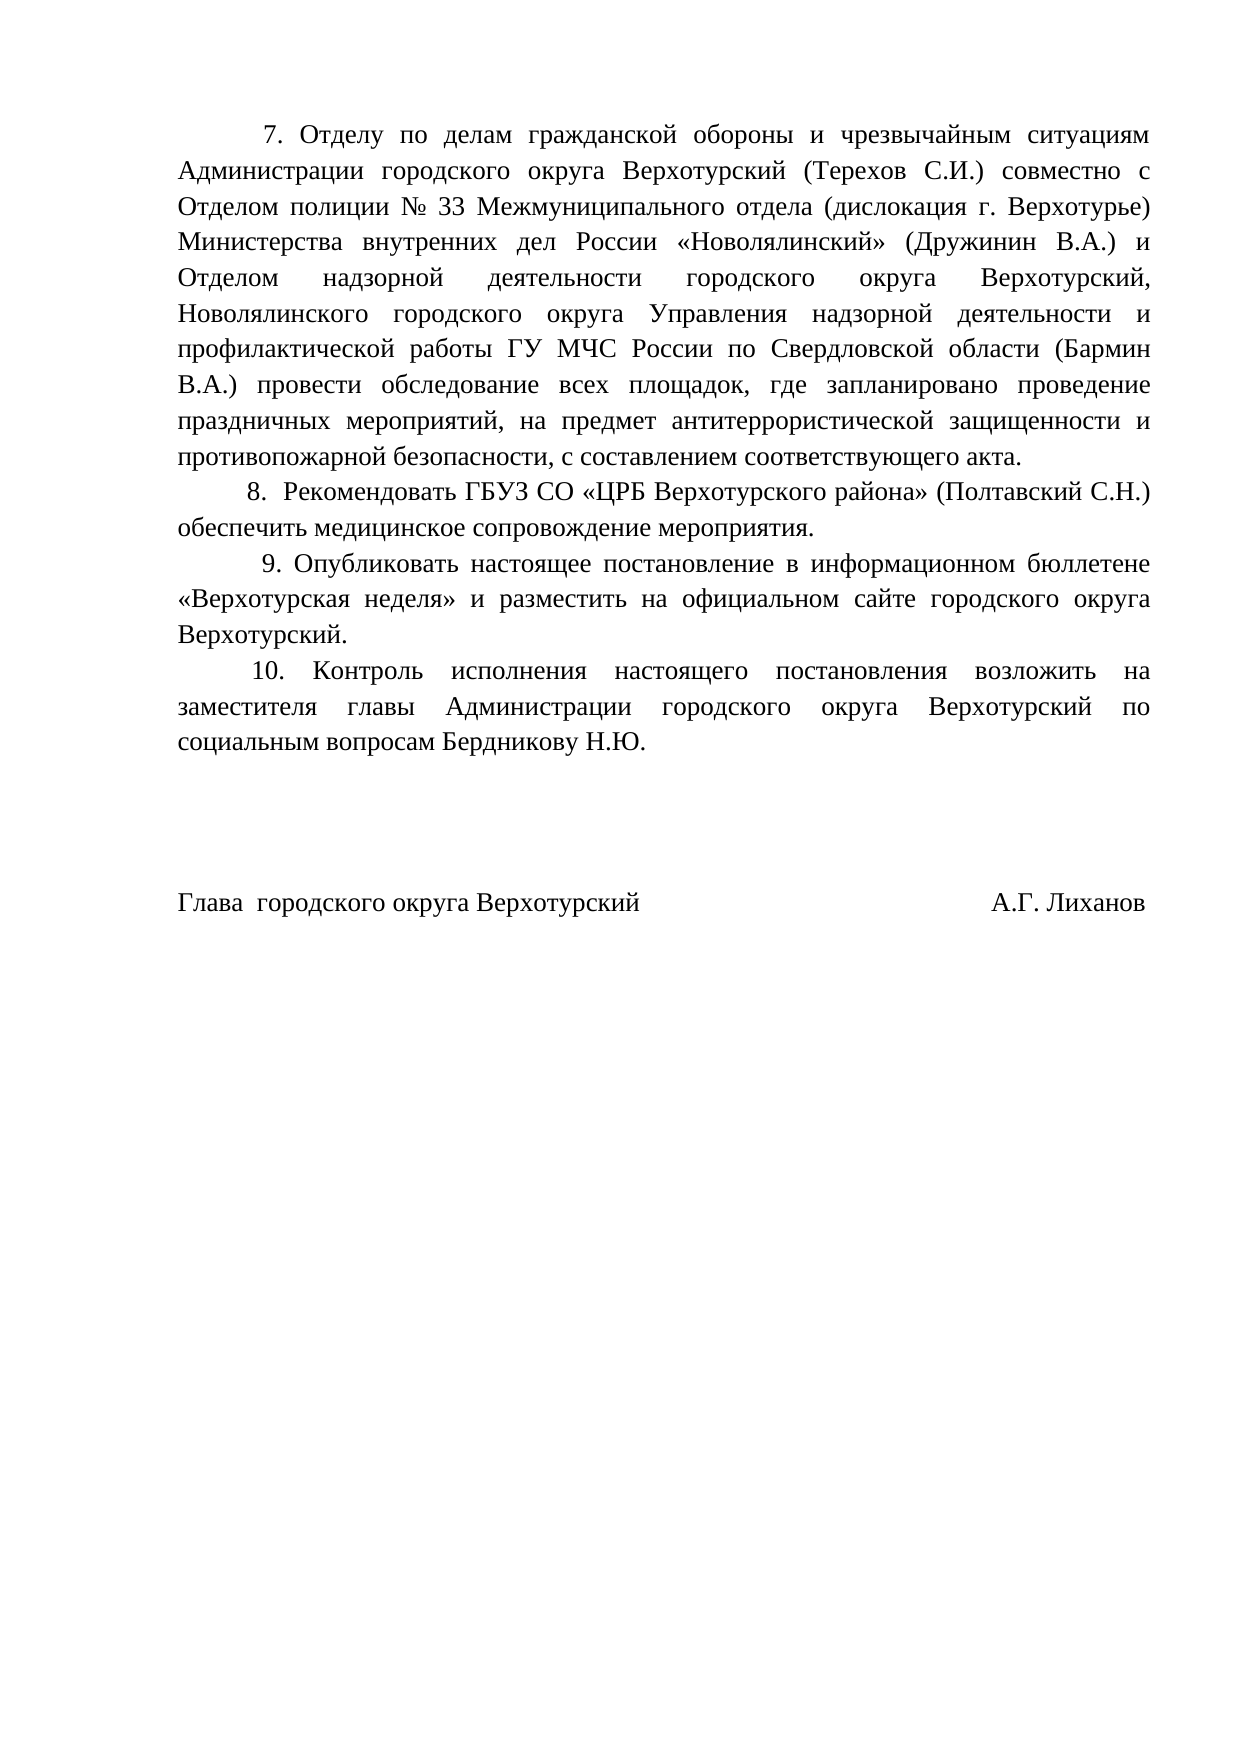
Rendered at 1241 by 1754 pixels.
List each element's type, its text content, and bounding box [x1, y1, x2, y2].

text Глава городского округа Верхотурский А.Г. Лиханов [177, 886, 1152, 917]
text 7. Отделу по делам гражданской обороны и чрезвычайным ситуациям Администрации городского округа Верхотурский (Терехов С.И.) совместно с Отделом полиции № 33 Межмуниципального отдела (дислокация г. Верхотурье) Министерства внутренних дел России «Новолялинский» (Дружинин В.А.) и Отделом надзорной деятельности городского округа Верхотурский, Новолялинского городского округа Управления надзорной деятельности и профилактической работы ГУ МЧС России по Свердловской области (Бармин В.А.) провести обследование всех площадок, где запланировано проведение праздничных мероприятий, на предмет антитеррористической защищенности и противопожарной безопасности, с составлением соответствующего акта. [177, 118, 1152, 471]
text 9. Опубликовать настоящее постановление в информационном бюллетене «Верхотурская неделя» и разместить на официальном сайте городского округа Верхотурский. [177, 547, 1152, 649]
text 8. Рекомендовать ГБУЗ СО «ЦРБ Верхотурского района» (Полтавский С.Н.) обеспечить медицинское сопровождение мероприятия. [177, 475, 1152, 542]
text 10. Контроль исполнения настоящего постановления возложить на заместителя главы Администрации городского округа Верхотурский по социальным вопросам Бердникову Н.Ю. [177, 654, 1152, 757]
